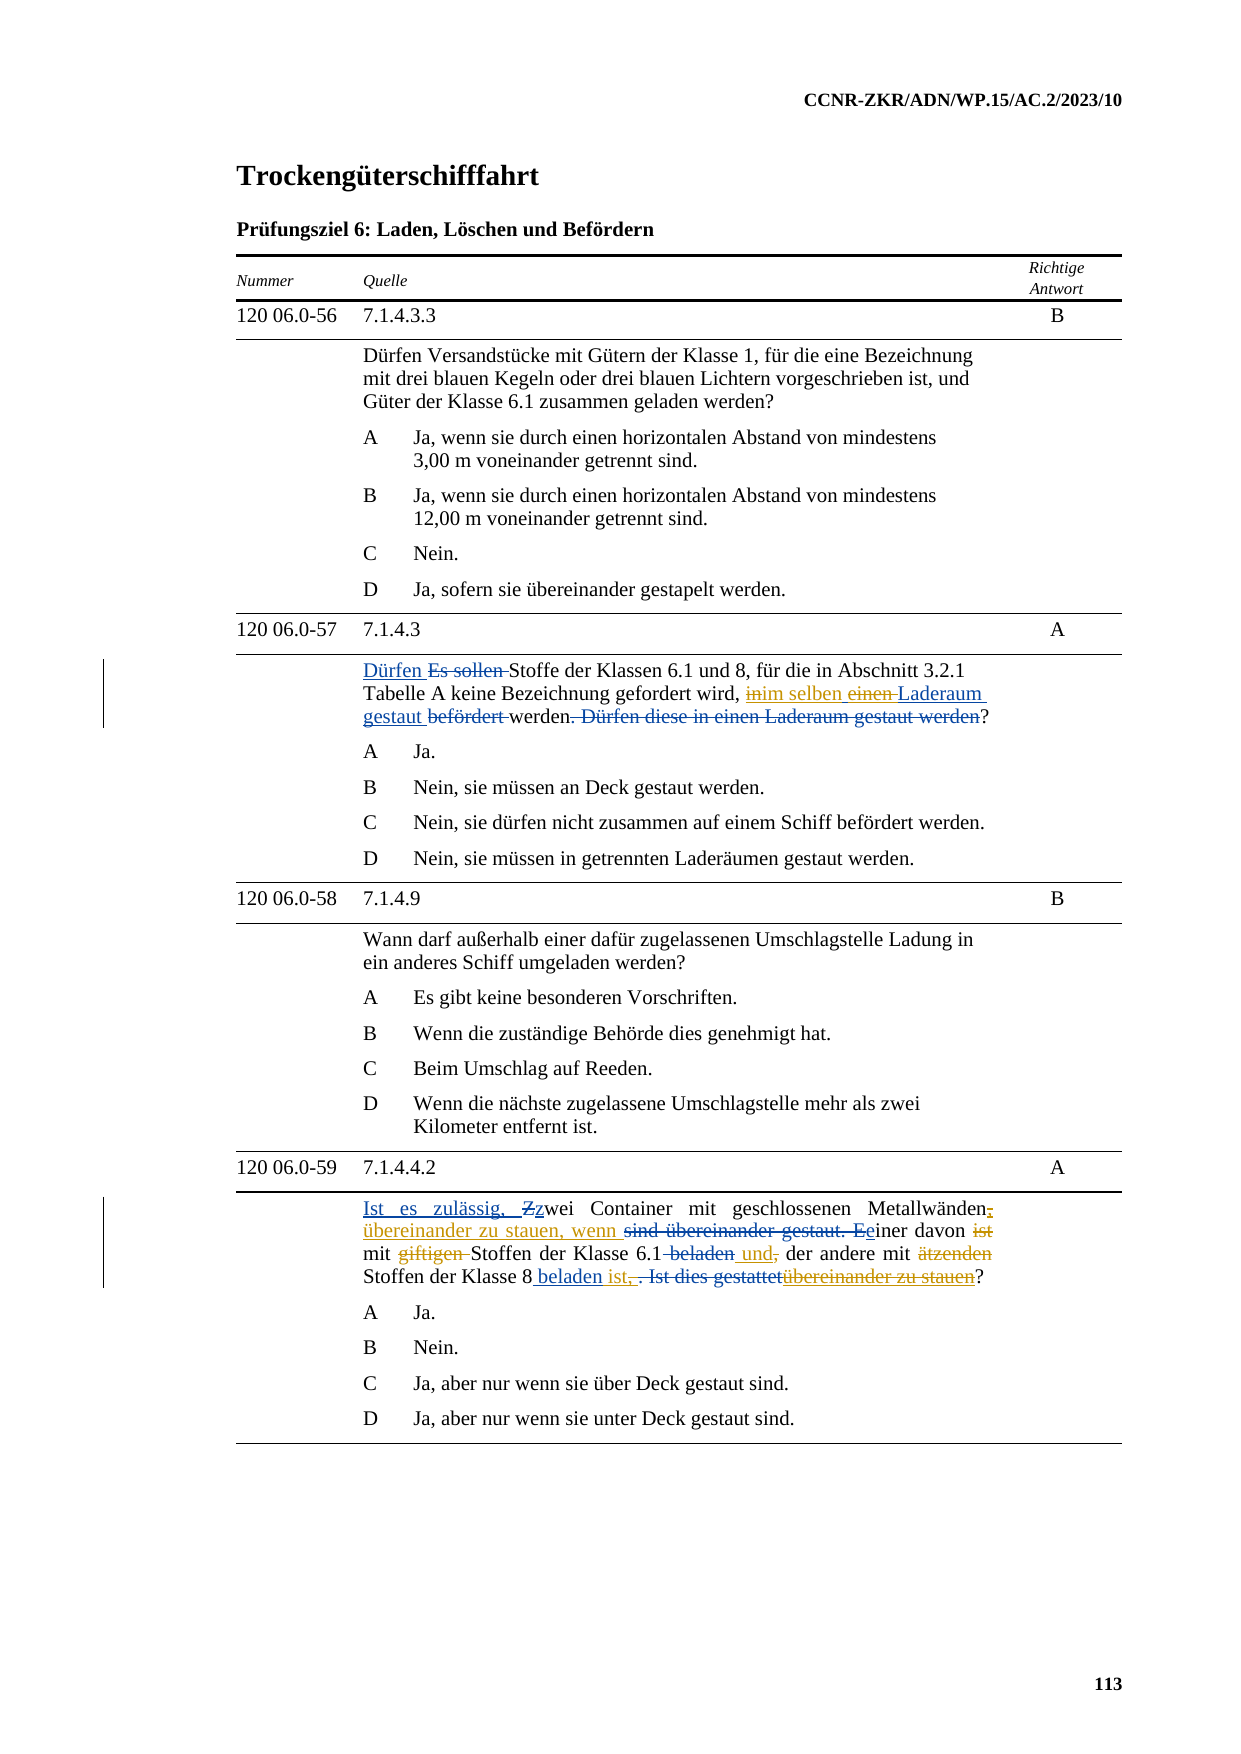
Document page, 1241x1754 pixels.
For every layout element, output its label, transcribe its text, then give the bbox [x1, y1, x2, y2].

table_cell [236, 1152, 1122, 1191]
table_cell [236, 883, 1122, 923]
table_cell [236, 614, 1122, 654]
table_cell Quelle [363, 257, 1004, 299]
table_header Trockengüterschifffahrt Prüfungsziel 6: Laden, Löschen und Befördern [236, 148, 1122, 254]
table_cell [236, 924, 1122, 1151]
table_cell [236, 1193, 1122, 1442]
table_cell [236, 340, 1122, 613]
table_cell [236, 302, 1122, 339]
table_cell Nummer [236, 257, 363, 299]
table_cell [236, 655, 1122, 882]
table_cell Richtige Antwort [1004, 257, 1122, 299]
